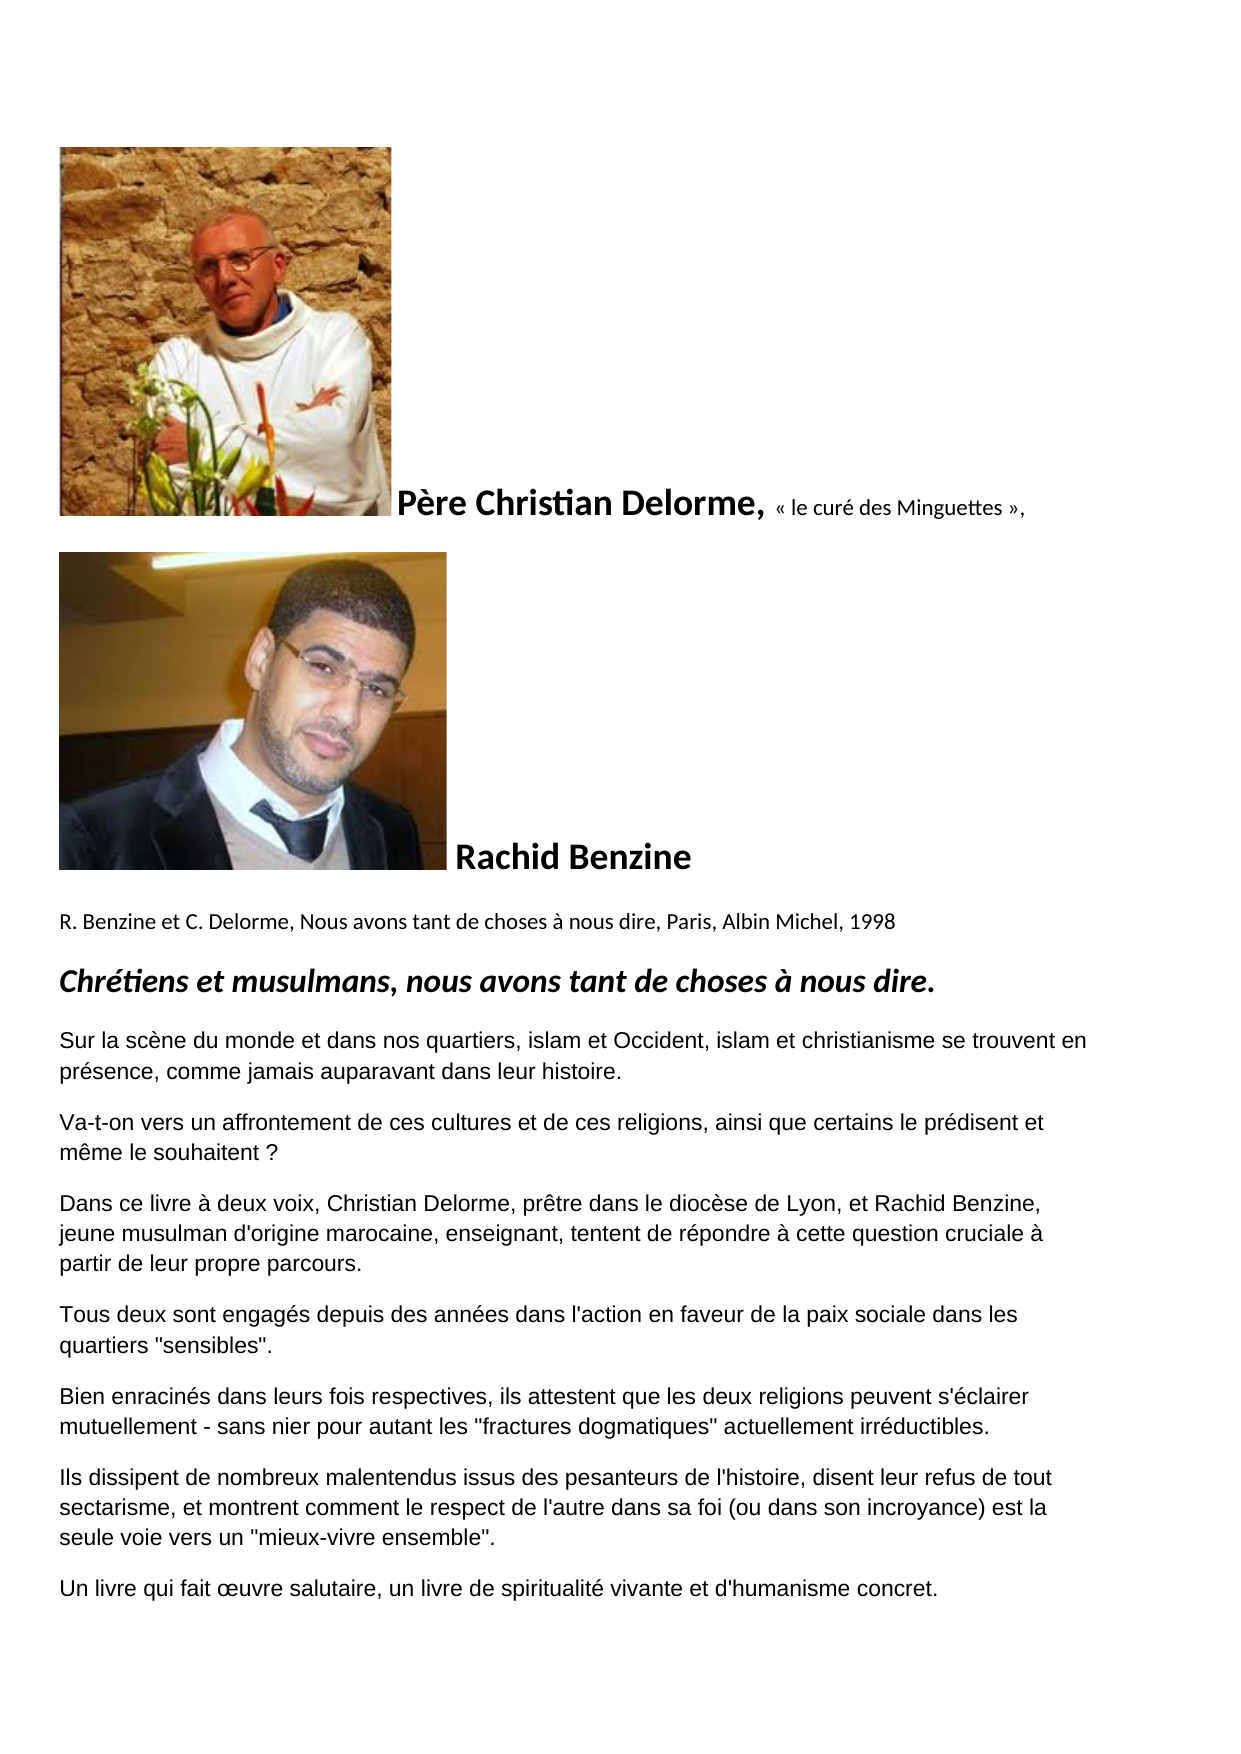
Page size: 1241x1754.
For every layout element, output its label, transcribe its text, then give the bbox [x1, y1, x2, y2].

picture [59, 147, 392, 516]
text Tous deux sont engagés depuis des années dans l'action en faveur de la paix sociale dans les quartiers "sensibles". [59, 1301, 1092, 1358]
text Un livre qui fait œuvre salutaire, un livre de spiritualité vivante et d'humanisme concret. [59, 1575, 1092, 1602]
text Chrétiens et musulmans, nous avons tant de choses à nous dire. [59, 960, 1092, 1001]
text Sur la scène du monde et dans nos quartiers, islam et Occident, islam et christianisme se trouvent en présence, comme jamais auparavant dans leur histoire. [59, 1027, 1092, 1084]
text Va-t-on vers un affrontement de ces cultures et de ces religions, ainsi que certains le prédisent et même le souhaitent ? [59, 1109, 1092, 1165]
picture [59, 552, 447, 870]
text Ils dissipent de nombreux malentendus issus des pesanteurs de l'histoire, disent leur refus de tout sectarisme, et montrent comment le respect de l'autre dans sa foi (ou dans son incroyance) est la seule voie vers un "mieux-vivre ensemble". [59, 1464, 1092, 1551]
text R. Benzine et C. Delorme, Nous avons tant de choses à nous dire, Paris, Albin Michel, 1998 [59, 907, 1092, 935]
text Bien enracinés dans leurs fois respectives, ils attestent que les deux religions peuvent s'éclairer mutuellement - sans nier pour autant les "fractures dogmatiques" actuellement irréductibles. [59, 1383, 1092, 1439]
text Dans ce livre à deux voix, Christian Delorme, prêtre dans le diocèse de Lyon, et Rachid Benzine, jeune musulman d'origine marocaine, enseignant, tentent de répondre à cette question cruciale à partir de leur propre parcours. [59, 1190, 1092, 1277]
